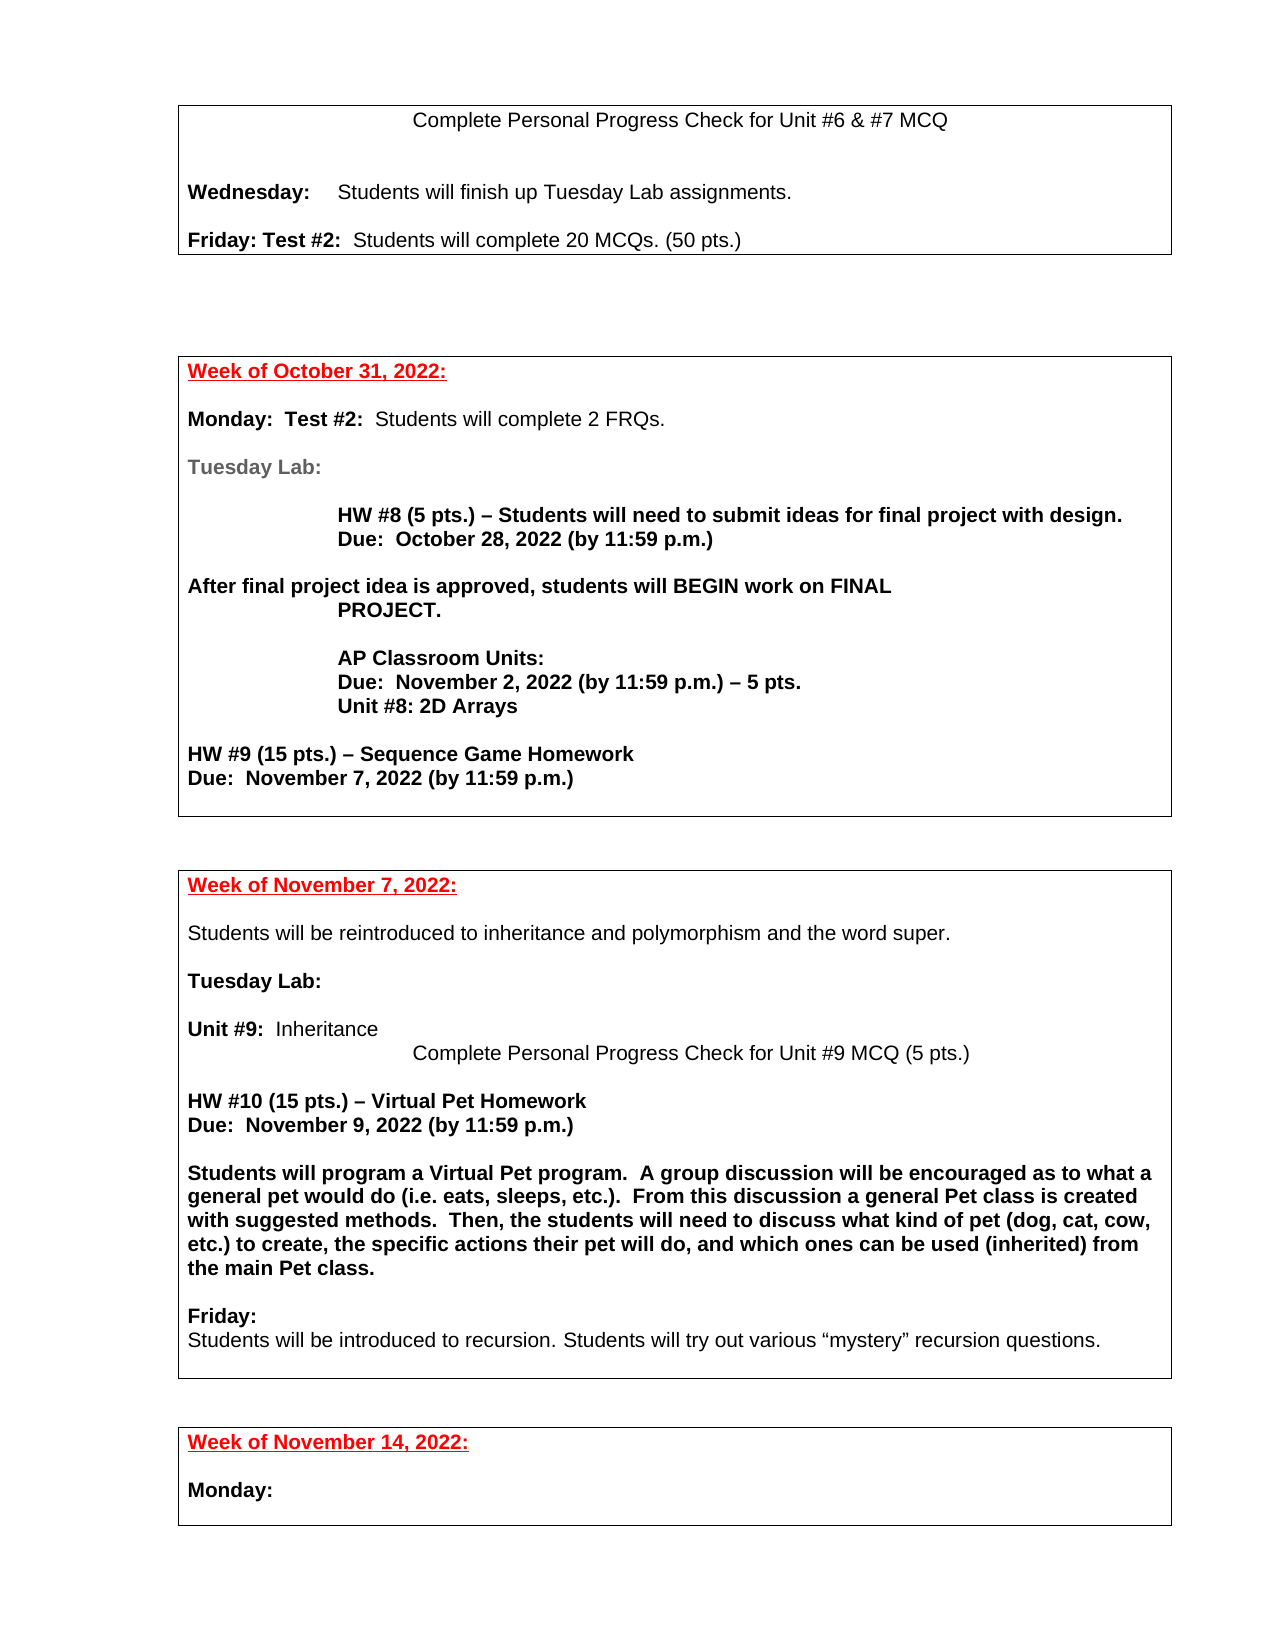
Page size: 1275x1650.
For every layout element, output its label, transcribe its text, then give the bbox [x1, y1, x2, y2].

text Week of October 31, 2022: [179, 357, 1171, 383]
text Monday: [187, 1478, 1162, 1502]
text HW #8 (5 pts.) – Students will need to submit ideas for final project with design. [187, 502, 1162, 526]
text Students will be introduced to recursion. Students will try out various “mystery” recursion questions. [187, 1328, 1162, 1352]
text Unit #9: Inheritance [187, 1017, 1162, 1041]
text HW #9 (15 pts.) – Sequence Game Homework [187, 742, 1162, 766]
text Tuesday Lab: [187, 969, 1162, 993]
text Friday: Test #2: Students will complete 20 MCQs. (50 pts.) [179, 225, 1171, 254]
text Due: November 2, 2022 (by 11:59 p.m.) – 5 pts. [187, 670, 1162, 694]
text Wednesday: Students will finish up Tuesday Lab assignments. [187, 180, 1162, 204]
text AP Classroom Units: [187, 646, 1162, 670]
text Week of November 7, 2022: [179, 871, 1171, 897]
text Friday: [187, 1304, 1162, 1328]
text HW #10 (15 pts.) – Virtual Pet Homework [187, 1088, 1162, 1112]
text After final project idea is approved, students will BEGIN work on FINAL [187, 574, 1162, 598]
text Unit #8: 2D Arrays [187, 694, 1162, 718]
text Complete Personal Progress Check for Unit #6 & #7 MCQ [179, 106, 1171, 132]
text Due: October 28, 2022 (by 11:59 p.m.) [187, 526, 1162, 550]
text Students will program a Virtual Pet program. A group discussion will be encouraged as to what a general pet would do (i.e. eats, sleeps, etc.). From this discussion a general Pet class is created with suggested methods. Then, the students will need to discuss what kind of pet (dog, cat, cow, etc.) to create, the specific actions their pet will do, and which ones can be used (inherited) from the main Pet class. [187, 1160, 1162, 1280]
text Due: November 9, 2022 (by 11:59 p.m.) [187, 1112, 1162, 1136]
text PROJECT. [187, 598, 1162, 622]
text Due: November 7, 2022 (by 11:59 p.m.) [187, 766, 1162, 790]
text Tuesday Lab: [187, 454, 1162, 478]
text Monday: Test #2: Students will complete 2 FRQs. [187, 407, 1162, 431]
text Week of November 14, 2022: [179, 1428, 1171, 1454]
text Complete Personal Progress Check for Unit #9 MCQ (5 pts.) [187, 1041, 1162, 1064]
text Students will be reintroduced to inheritance and polymorphism and the word super. [187, 921, 1162, 945]
